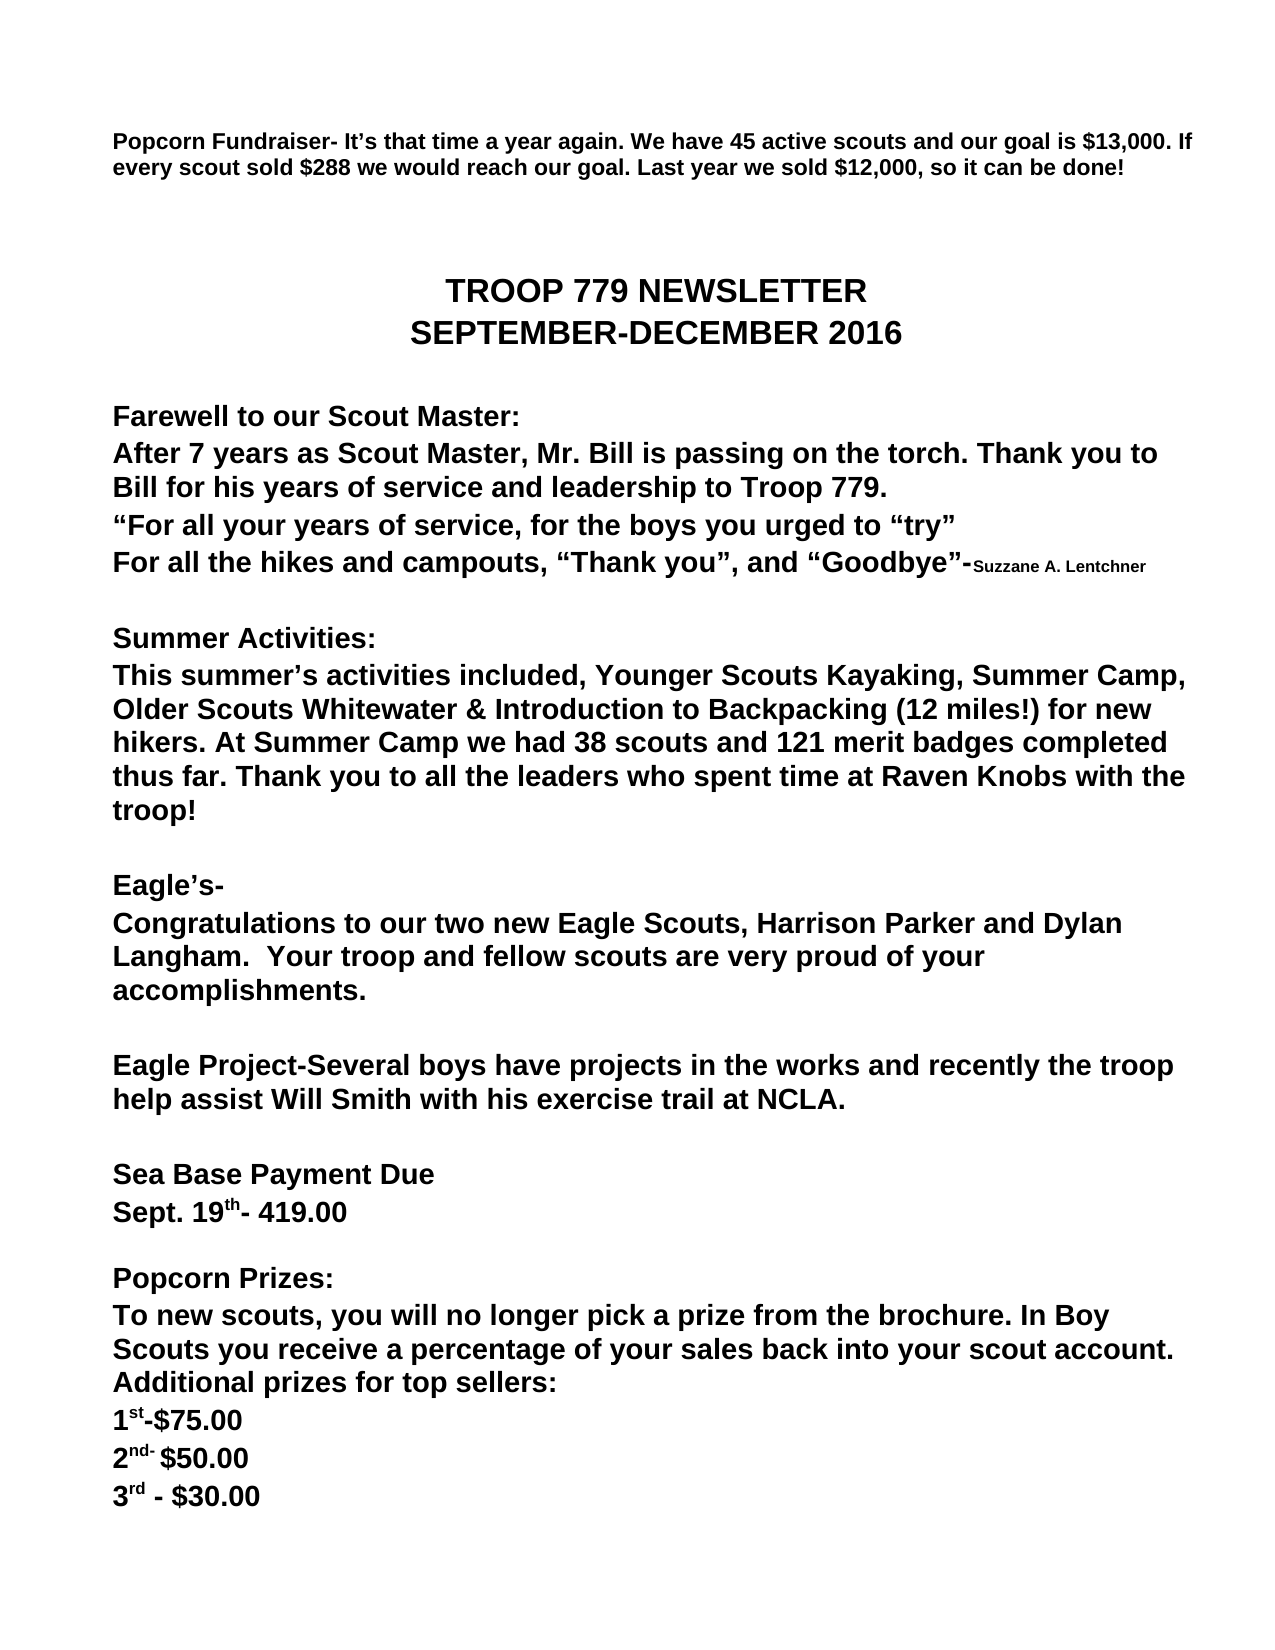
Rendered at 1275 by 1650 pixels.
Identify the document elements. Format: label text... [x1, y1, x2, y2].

text Eagle’s- [112, 868, 1200, 902]
text SEPTEMBER-DECEMBER 2016 [112, 313, 1200, 352]
text Sea Base Payment Due [112, 1157, 1200, 1191]
text Sept. 19th- 419.00 [112, 1195, 1200, 1228]
text TROOP 779 NEWSLETTER [112, 271, 1200, 309]
text Farewell to our Scout Master: [112, 399, 1200, 432]
text 1st-$75.00 [112, 1403, 1200, 1437]
text Popcorn Prizes: [112, 1261, 1200, 1294]
text Summer Activities: [112, 621, 1200, 654]
text Congratulations to our two new Eagle Scouts, Harrison Parker and Dylan Langham. Your troop and fellow scouts are very proud of your accomplishments. [112, 906, 1200, 1006]
text 2nd- $50.00 [112, 1441, 1200, 1474]
text To new scouts, you will no longer pick a prize from the brochure. In Boy Scouts you receive a percentage of your sales back into your scout account. Additional prizes for top sellers: [112, 1298, 1200, 1399]
text Popcorn Fundraiser- It’s that time a year again. We have 45 active scouts and our goal is $13,000. If every scout sold $288 we would reach our goal. Last year we sold $12,000, so it can be done! [112, 128, 1200, 181]
text “For all your years of service, for the boys you urged to “try” [112, 508, 1200, 541]
text 3rd - $30.00 [112, 1479, 1200, 1512]
text After 7 years as Scout Master, Mr. Bill is passing on the torch. Thank you to Bill for his years of service and leadership to Troop 779. [112, 436, 1200, 503]
text For all the hikes and campouts, “Thank you”, and “Goodbye”-Suzzane A. Lentchner [112, 545, 1200, 579]
text This summer’s activities included, Younger Scouts Kayaking, Summer Camp, Older Scouts Whitewater & Introduction to Backpacking (12 miles!) for new hikers. At Summer Camp we had 38 scouts and 121 merit badges completed thus far. Thank you to all the leaders who spent time at Raven Knobs with the troop! [112, 658, 1200, 826]
text Eagle Project-Several boys have projects in the works and recently the troop help assist Will Smith with his exercise trail at NCLA. [112, 1048, 1200, 1115]
